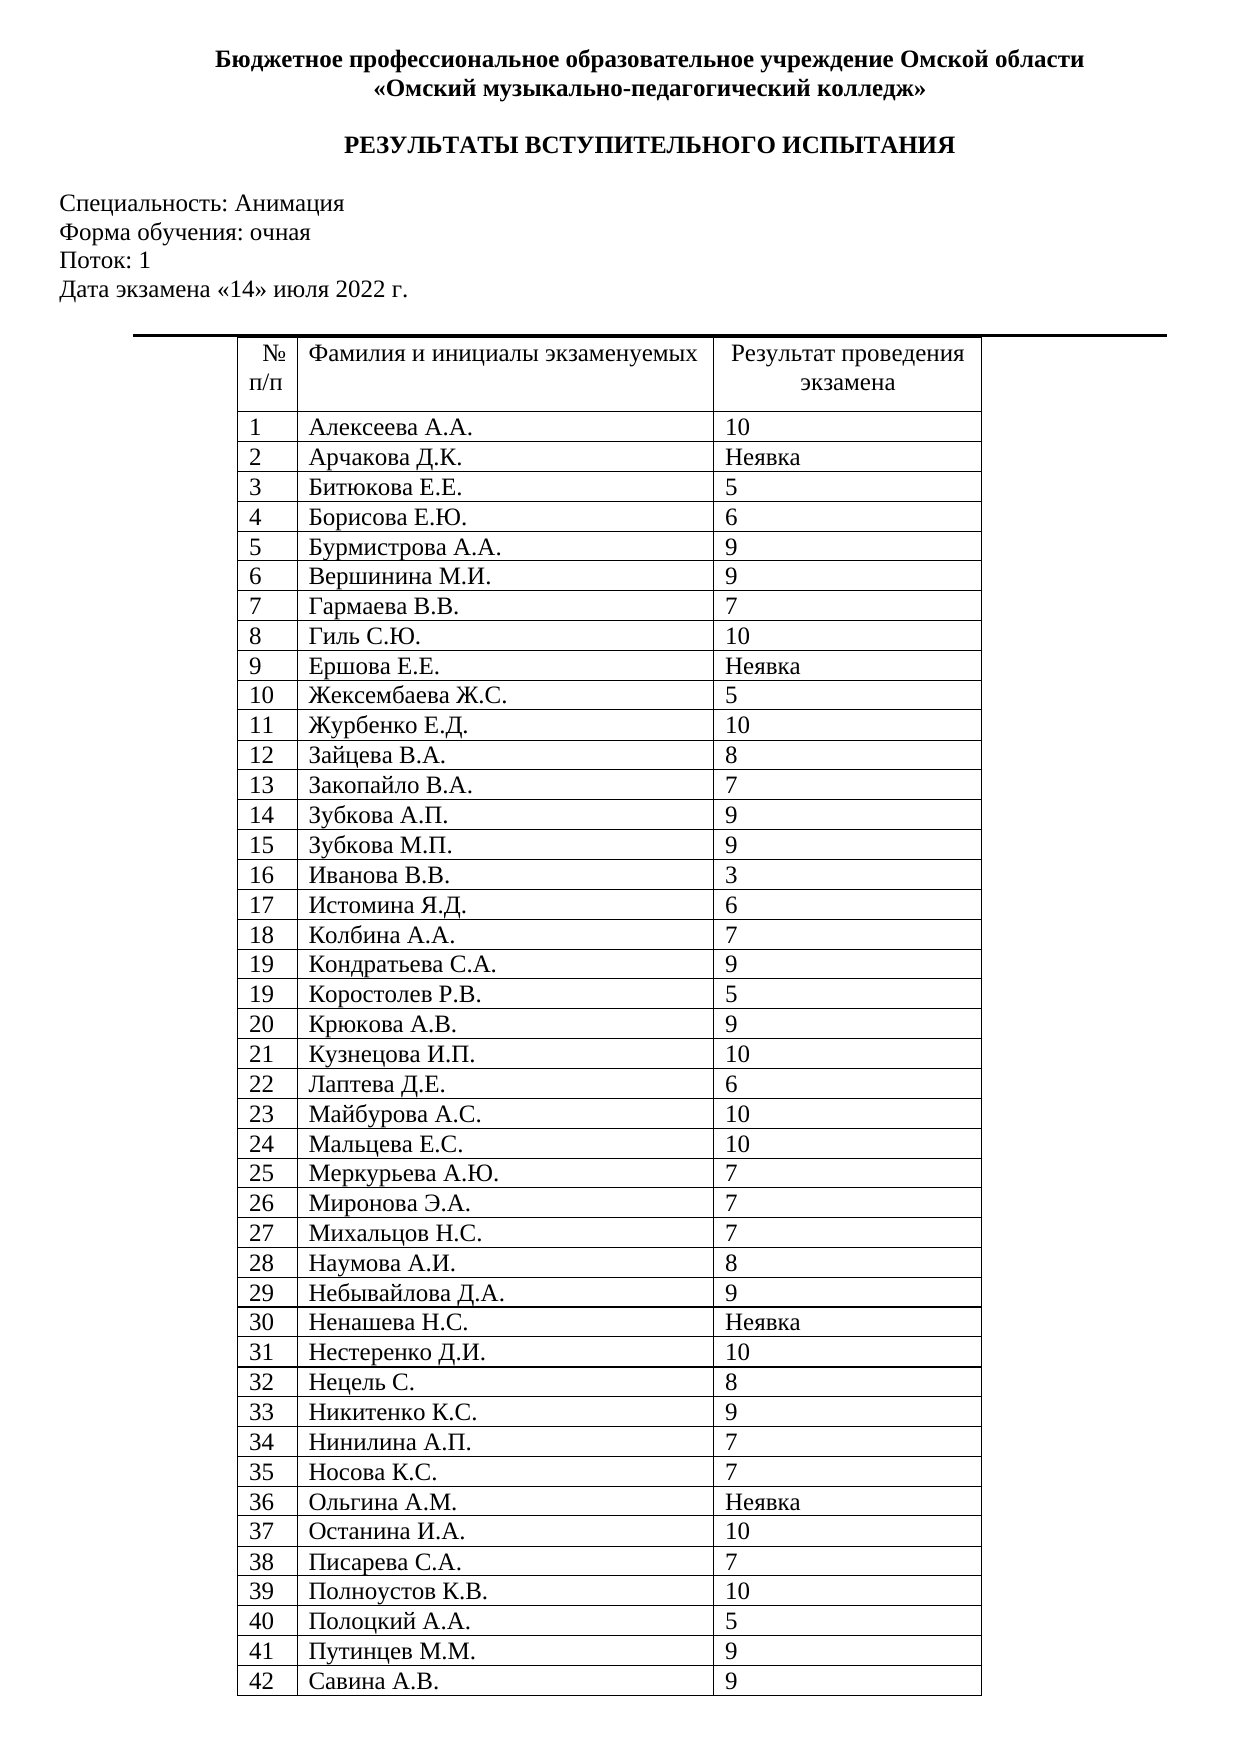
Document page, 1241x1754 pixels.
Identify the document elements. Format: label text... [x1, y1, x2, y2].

table_cell Лаптева Д.Е. [298, 1069, 713, 1098]
table_cell 6 [714, 1069, 981, 1098]
table_cell 6 [714, 890, 981, 919]
table_cell 22 [238, 1069, 297, 1098]
table_cell 9 [714, 800, 981, 829]
text «Омский музыкально-педагогический колледж» [133, 73, 1167, 102]
table_cell 9 [714, 532, 981, 560]
table_cell Миронова Э.А. [298, 1188, 713, 1217]
table_cell 7 [714, 591, 981, 620]
table_cell 40 [238, 1606, 297, 1635]
table_cell Зубкова М.П. [298, 830, 713, 859]
table_cell 2 [238, 442, 297, 471]
table_cell 8 [238, 621, 297, 650]
table_cell 7 [714, 1159, 981, 1187]
table_cell Майбурова А.С. [298, 1099, 713, 1128]
table_cell Нестеренко Д.И. [298, 1337, 713, 1366]
table_cell 7 [238, 591, 297, 620]
table_cell Савина А.В. [298, 1666, 713, 1695]
table_cell 33 [238, 1397, 297, 1426]
text Бюджетное профессиональное образовательное учреждение Омской области [133, 44, 1167, 73]
table_cell Арчакова Д.К. [298, 442, 713, 471]
table_cell Останина И.А. [298, 1516, 713, 1546]
table_cell 8 [714, 1368, 981, 1396]
table_cell 23 [238, 1099, 297, 1128]
table_cell 9 [714, 1009, 981, 1038]
table_cell Ненашева Н.С. [298, 1308, 713, 1336]
table_cell Гиль С.Ю. [298, 621, 713, 650]
table_cell 5 [238, 532, 297, 560]
table_cell 5 [714, 979, 981, 1008]
table_cell Меркурьева А.Ю. [298, 1159, 713, 1187]
table_cell 34 [238, 1427, 297, 1456]
table_cell 32 [238, 1368, 297, 1396]
table_cell Носова К.С. [298, 1457, 713, 1486]
table_cell 39 [238, 1576, 297, 1605]
table_cell 15 [238, 830, 297, 859]
table_cell 18 [238, 920, 297, 948]
table_cell 9 [714, 1397, 981, 1426]
table_cell Бурмистрова А.А. [298, 532, 713, 560]
table_cell 6 [714, 502, 981, 531]
table_cell 35 [238, 1457, 297, 1486]
table_cell 7 [714, 1427, 981, 1456]
table_cell 10 [714, 710, 981, 739]
table_cell 9 [238, 651, 297, 679]
table_cell 9 [714, 1636, 981, 1665]
table_cell Зубкова А.П. [298, 800, 713, 829]
table_cell Писарева С.А. [298, 1547, 713, 1575]
table_cell Мальцева Е.С. [298, 1129, 713, 1157]
table_cell 25 [238, 1159, 297, 1187]
table_cell 20 [238, 1009, 297, 1038]
table_cell 10 [714, 1099, 981, 1128]
table_cell 9 [714, 950, 981, 978]
table_cell 11 [238, 710, 297, 739]
table_cell Наумова А.И. [298, 1248, 713, 1277]
table_cell 13 [238, 770, 297, 799]
table_cell Полоцкий А.А. [298, 1606, 713, 1635]
table_cell Колбина А.А. [298, 920, 713, 948]
table_cell 27 [238, 1218, 297, 1247]
table_cell Вершинина М.И. [298, 561, 713, 590]
table_cell 12 [238, 741, 297, 769]
table_cell 9 [714, 1666, 981, 1695]
table_cell Михальцов Н.С. [298, 1218, 713, 1247]
table_cell 19 [238, 950, 297, 978]
table_cell Путинцев М.М. [298, 1636, 713, 1665]
table_cell Жексембаева Ж.С. [298, 681, 713, 709]
table_cell Борисова Е.Ю. [298, 502, 713, 531]
text РЕЗУЛЬТАТЫ ВСТУПИТЕЛЬНОГО ИСПЫТАНИЯ [133, 131, 1167, 159]
table_cell Журбенко Е.Д. [298, 710, 713, 739]
table_header № п/п [238, 338, 297, 411]
table_cell 10 [714, 1039, 981, 1068]
table_cell Полноустов К.В. [298, 1576, 713, 1605]
table_cell Ольгина А.М. [298, 1487, 713, 1515]
table_cell Ершова Е.Е. [298, 651, 713, 679]
text Дата экзамена «14» июля 2022 г. [59, 274, 1167, 303]
table_header Результат проведения экзамена [714, 338, 981, 411]
table_cell 1 [238, 412, 297, 441]
table_cell 37 [238, 1516, 297, 1546]
table_cell Неявка [714, 1487, 981, 1515]
table_cell Битюкова Е.Е. [298, 472, 713, 501]
text Специальность: Анимация [59, 188, 1167, 217]
table_cell 6 [238, 561, 297, 590]
table_cell Небывайлова Д.А. [298, 1278, 713, 1306]
table_cell 10 [714, 1516, 981, 1546]
table_cell 7 [714, 1188, 981, 1217]
table_cell 28 [238, 1248, 297, 1277]
table_cell Зайцева В.А. [298, 741, 713, 769]
table_cell 7 [714, 1218, 981, 1247]
table_cell Нецель С. [298, 1368, 713, 1396]
table_cell 30 [238, 1308, 297, 1336]
table_cell 21 [238, 1039, 297, 1068]
table_cell 4 [238, 502, 297, 531]
table_cell 5 [714, 681, 981, 709]
table_cell Гармаева В.В. [298, 591, 713, 620]
text Форма обучения: очная [59, 217, 1167, 246]
table_cell 36 [238, 1487, 297, 1515]
table_cell 17 [238, 890, 297, 919]
table_cell Неявка [714, 1308, 981, 1336]
table_cell Кондратьева С.А. [298, 950, 713, 978]
table_cell 7 [714, 1547, 981, 1575]
table_cell 8 [714, 741, 981, 769]
table_cell 10 [714, 1576, 981, 1605]
table_cell 7 [714, 920, 981, 948]
table_cell Истомина Я.Д. [298, 890, 713, 919]
table_cell 24 [238, 1129, 297, 1157]
table_cell Нинилина А.П. [298, 1427, 713, 1456]
table_cell 8 [714, 1248, 981, 1277]
table_cell 9 [714, 561, 981, 590]
table_cell 7 [714, 770, 981, 799]
table_cell 10 [714, 412, 981, 441]
table_cell 10 [238, 681, 297, 709]
table_cell 10 [714, 1129, 981, 1157]
table_cell 5 [714, 1606, 981, 1635]
table_cell Закопайло В.А. [298, 770, 713, 799]
table_cell Иванова В.В. [298, 860, 713, 889]
table_cell 29 [238, 1278, 297, 1306]
table_cell Никитенко К.С. [298, 1397, 713, 1426]
table_cell 5 [714, 472, 981, 501]
table_cell 41 [238, 1636, 297, 1665]
table_cell 7 [714, 1457, 981, 1486]
table_cell Коростолев Р.В. [298, 979, 713, 1008]
table_cell 3 [238, 472, 297, 501]
table_cell 14 [238, 800, 297, 829]
table_cell 3 [714, 860, 981, 889]
table_cell Неявка [714, 442, 981, 471]
table_cell 10 [714, 1337, 981, 1366]
table_cell 10 [714, 621, 981, 650]
table_cell 16 [238, 860, 297, 889]
table_cell 9 [714, 1278, 981, 1306]
table_cell 26 [238, 1188, 297, 1217]
table_cell Крюкова А.В. [298, 1009, 713, 1038]
table_cell Неявка [714, 651, 981, 679]
table_cell 38 [238, 1547, 297, 1575]
table_header Фамилия и инициалы экзаменуемых [298, 338, 713, 411]
table_cell 19 [238, 979, 297, 1008]
table_cell 9 [714, 830, 981, 859]
table_cell 31 [238, 1337, 297, 1366]
text Поток: 1 [59, 246, 1167, 274]
table_cell Кузнецова И.П. [298, 1039, 713, 1068]
table_cell 42 [238, 1666, 297, 1695]
table_cell Алексеева А.А. [298, 412, 713, 441]
